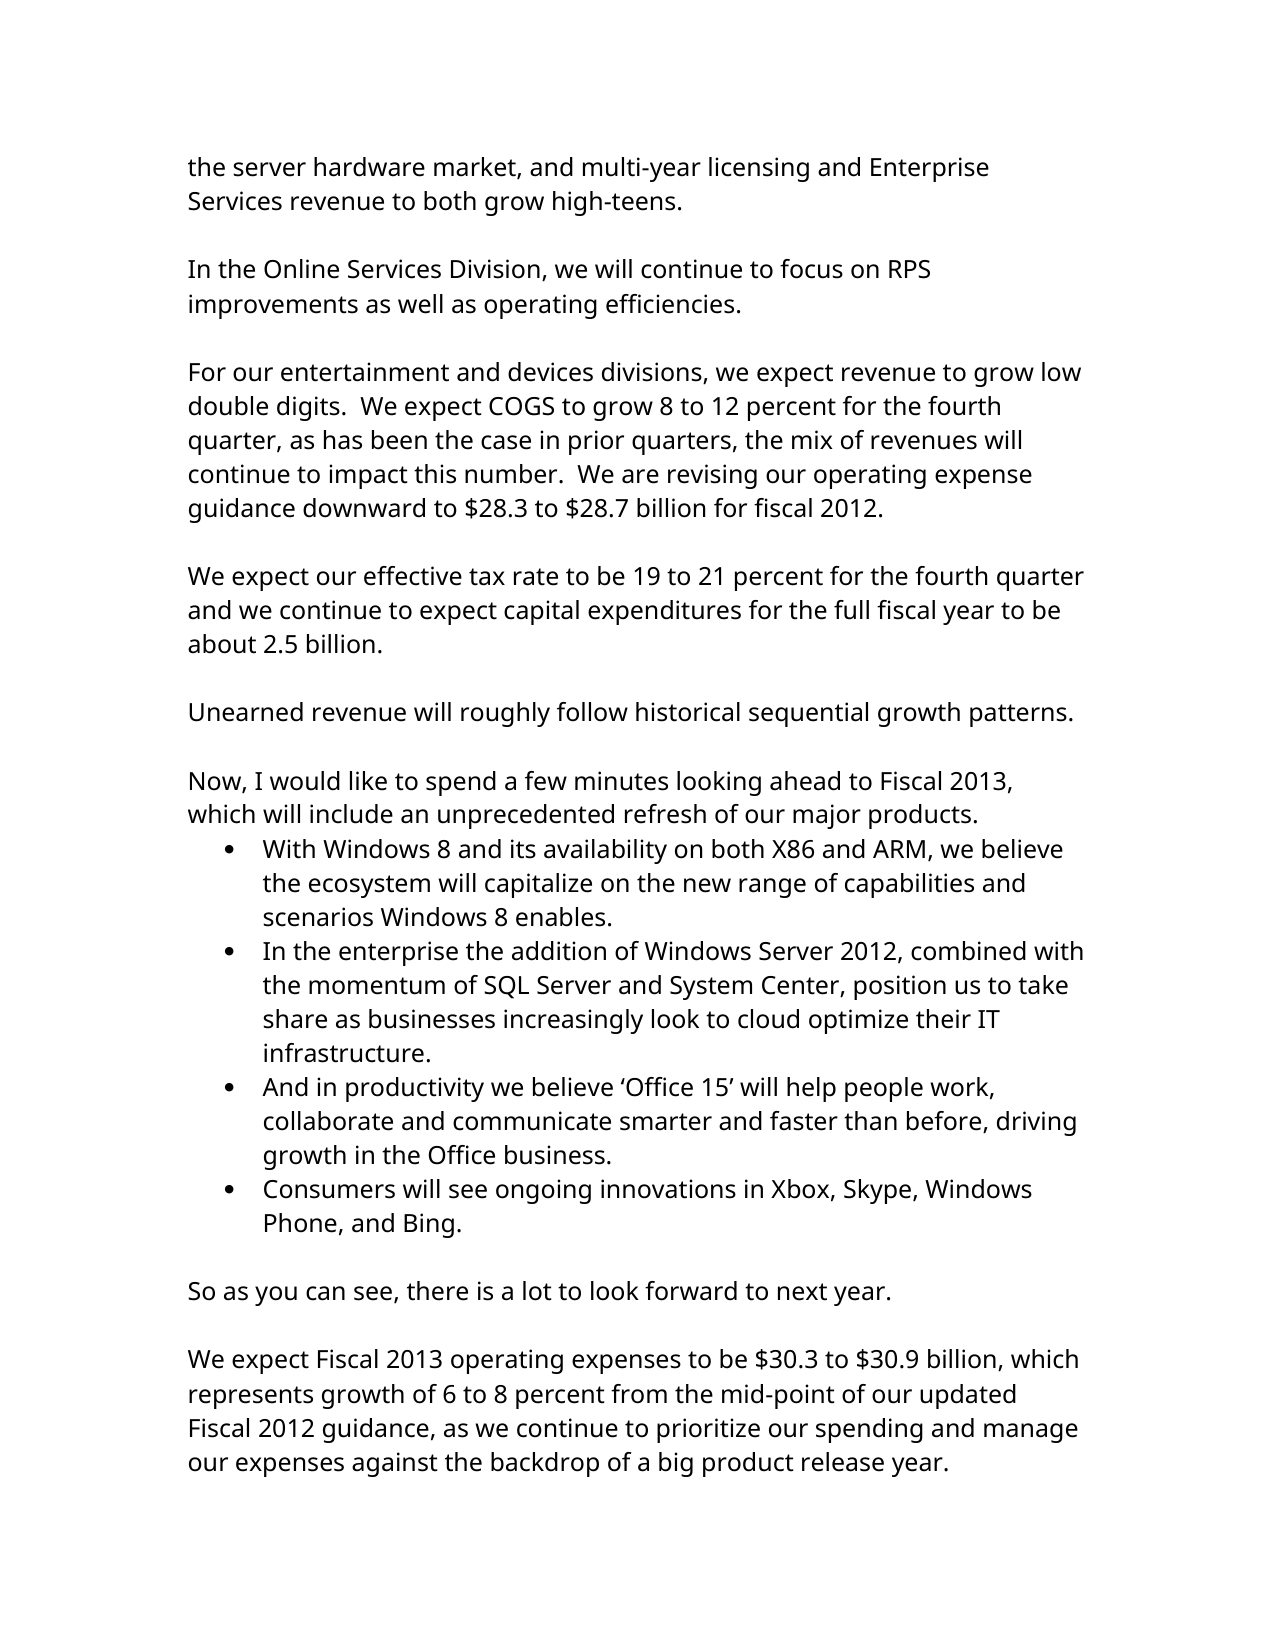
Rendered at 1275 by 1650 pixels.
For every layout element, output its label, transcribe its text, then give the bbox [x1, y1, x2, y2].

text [187, 150, 1087, 218]
text For our entertainment and devices divisions, we expect revenue to grow low double digits. We expect COGS to grow 8 to 12 percent for the fourth quarter, as has been the case in prior quarters, the mix of revenues will continue to impact this number. We are revising our operating expense guidance downward to $28.3 to $28.7 billion for fiscal 2012. [187, 354, 1087, 525]
text We expect Fiscal 2013 operating expenses to be $30.3 to $30.9 billion, which represents growth of 6 to 8 percent from the mid-point of our updated Fiscal 2012 guidance, as we continue to prioritize our spending and manage our expenses against the backdrop of a big product release year. [187, 1342, 1087, 1478]
text Unearned revenue will roughly follow historical sequential growth patterns. [187, 695, 1087, 729]
text We expect our effective tax rate to be 19 to 21 percent for the fourth quarter and we continue to expect capital expenditures for the full fiscal year to be about 2.5 billion. [187, 559, 1087, 661]
text So as you can see, there is a lot to look forward to next year. [187, 1274, 1087, 1308]
list In the enterprise the addition of Windows Server 2012, combined with the momentum of SQL Server and System Center, position us to take share as businesses increasingly look to cloud optimize their IT infrastructure. [225, 933, 1087, 1070]
text In the Online Services Division, we will continue to focus on RPS improvements as well as operating efficiencies. [187, 252, 1087, 320]
text Now, I would like to spend a few minutes looking ahead to Fiscal 2013, which will include an unprecedented refresh of our major products. [187, 763, 1087, 831]
list Consumers will see ongoing innovations in Xbox, Skype, Windows Phone, and Bing. [225, 1172, 1087, 1240]
list With Windows 8 and its availability on both X86 and ARM, we believe the ecosystem will capitalize on the new range of capabilities and scenarios Windows 8 enables. [225, 831, 1087, 933]
list And in productivity we believe ‘Office 15’ will help people work, collaborate and communicate smarter and faster than before, driving growth in the Office business. [225, 1070, 1087, 1172]
